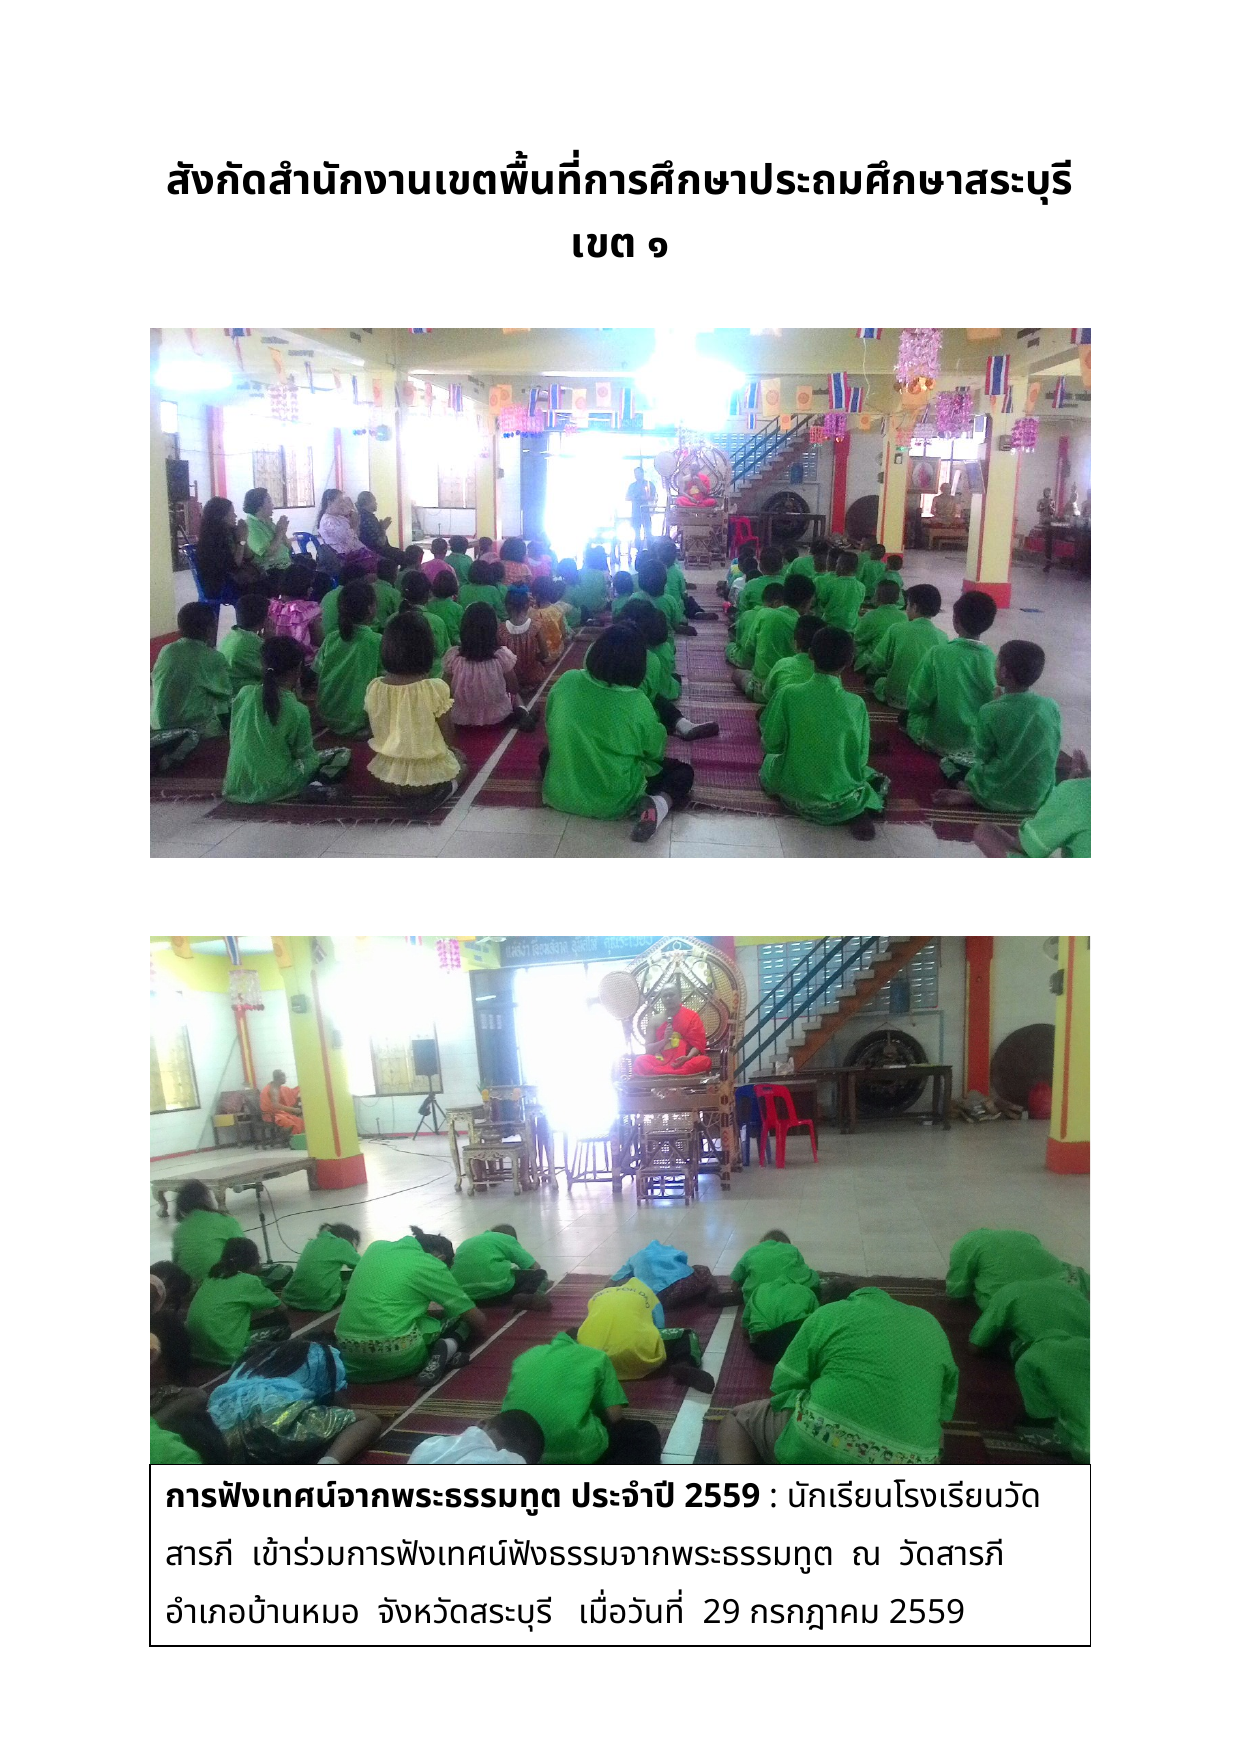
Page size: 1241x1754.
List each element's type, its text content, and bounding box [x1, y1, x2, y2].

picture [150, 936, 1091, 1464]
picture [150, 328, 1091, 858]
text สังกัดสำนักงานเขตพื้นที่การศึกษาประถมศึกษาสระบุรี เขต ๑ [150, 150, 1090, 276]
